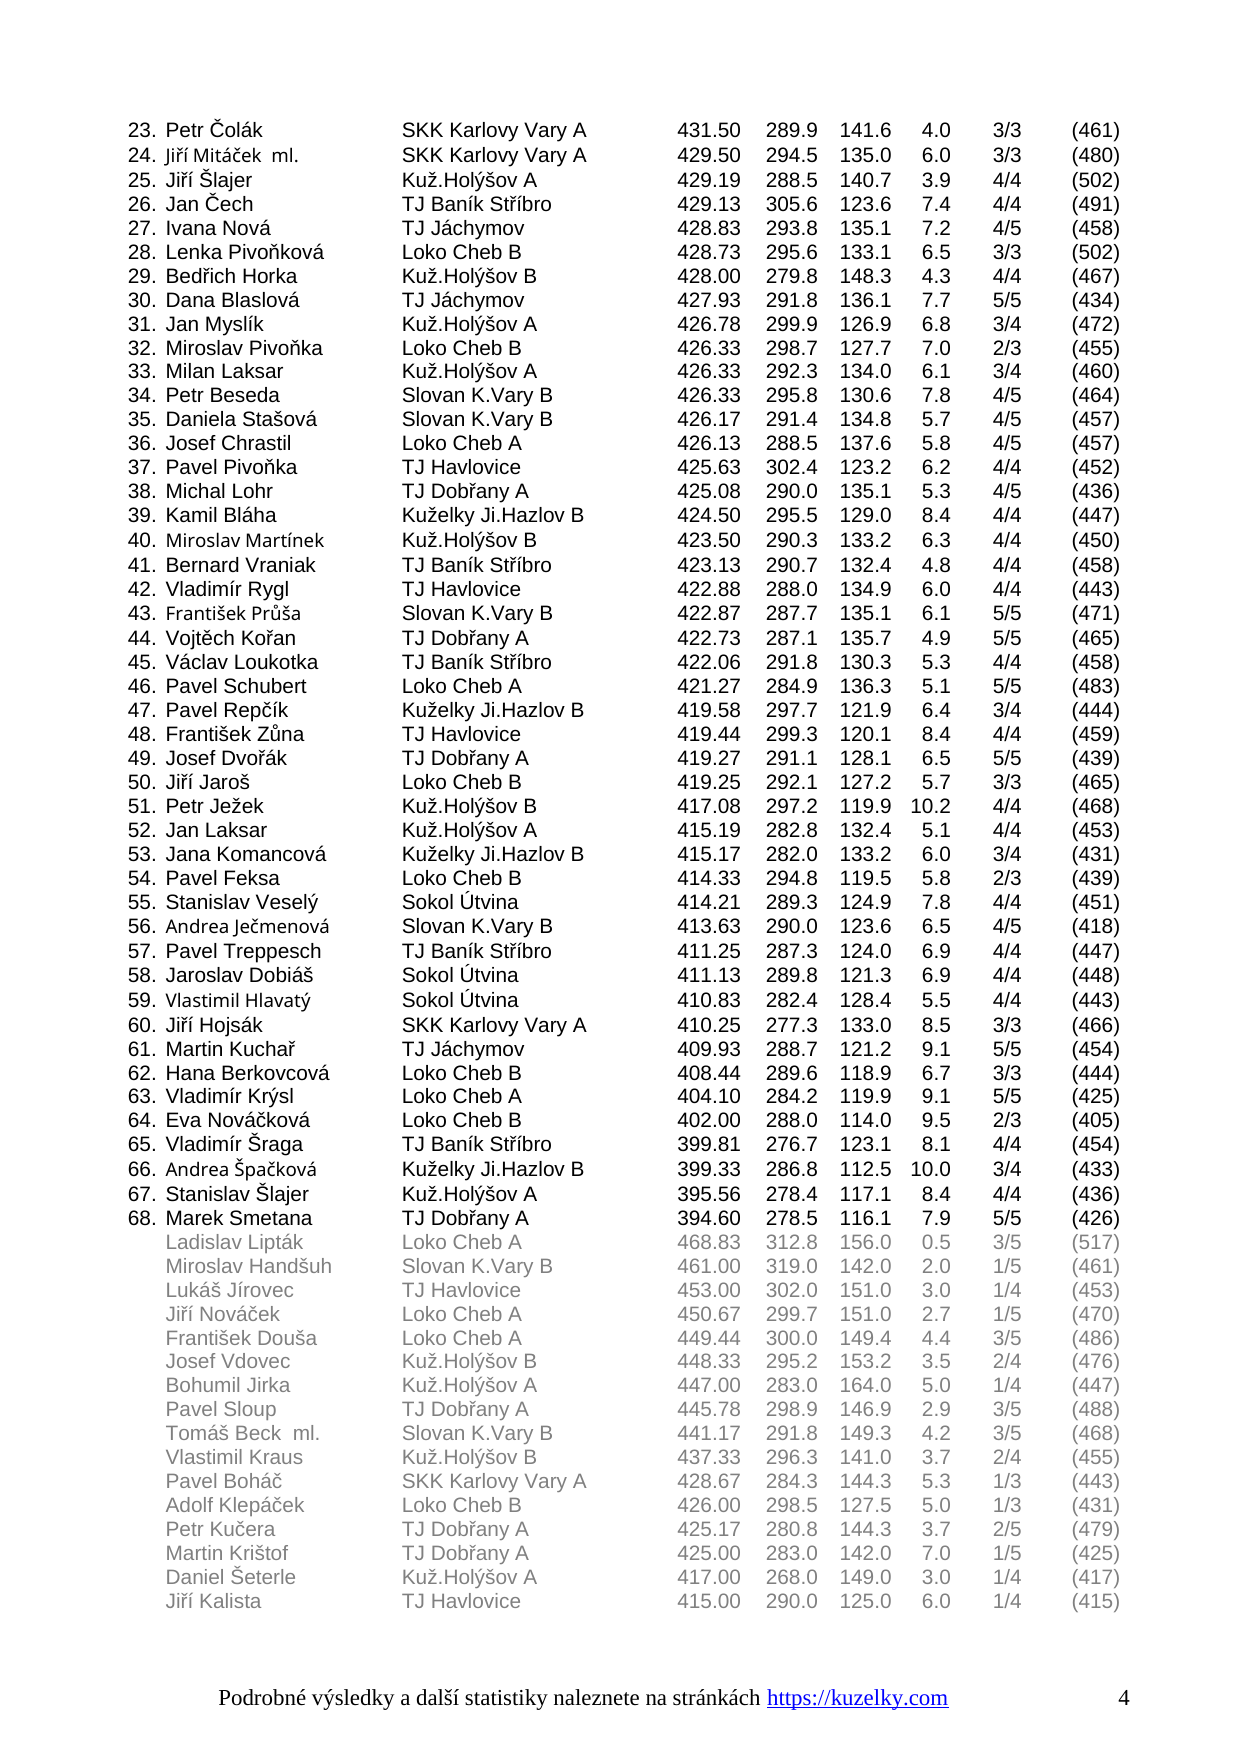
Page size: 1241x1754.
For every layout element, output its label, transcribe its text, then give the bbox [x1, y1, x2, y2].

text 32. Miroslav Pivoňka Loko Cheb B 426.33 298.7 127.7 7.0 2/3 (455) [106, 335, 1134, 359]
text Lukáš Jírovec TJ Havlovice 453.00 302.0 151.0 3.0 1/4 (453) [106, 1277, 1134, 1301]
text 26. Jan Čech TJ Baník Stříbro 429.13 305.6 123.6 7.4 4/4 (491) [106, 192, 1134, 216]
text 54. Pavel Feksa Loko Cheb B 414.33 294.8 119.5 5.8 2/3 (439) [106, 866, 1134, 889]
text 55. Stanislav Veselý Sokol Útvina 414.21 289.3 124.9 7.8 4/4 (451) [106, 889, 1134, 913]
text Jiří Nováček Loko Cheb A 450.67 299.7 151.0 2.7 1/5 (470) [106, 1301, 1134, 1325]
text 53. Jana Komancová Kuželky Ji.Hazlov B 415.17 282.0 133.2 6.0 3/4 (431) [106, 842, 1134, 866]
text 25. Jiří Šlajer Kuž.Holýšov A 429.19 288.5 140.7 3.9 4/4 (502) [106, 168, 1134, 192]
text 57. Pavel Treppesch TJ Baník Stříbro 411.25 287.3 124.0 6.9 4/4 (447) [106, 939, 1134, 963]
text Miroslav Handšuh Slovan K.Vary B 461.00 319.0 142.0 2.0 1/5 (461) [106, 1253, 1134, 1277]
text 36. Josef Chrastil Loko Cheb A 426.13 288.5 137.6 5.8 4/5 (457) [106, 431, 1134, 455]
text Jiří Kalista TJ Havlovice 415.00 290.0 125.0 6.0 1/4 (415) [106, 1589, 1134, 1613]
text Ladislav Lipták Loko Cheb A 468.83 312.8 156.0 0.5 3/5 (517) [106, 1229, 1134, 1253]
text 65. Vladimír Šraga TJ Baník Stříbro 399.81 276.7 123.1 8.1 4/4 (454) [106, 1132, 1134, 1156]
text 46. Pavel Schubert Loko Cheb A 421.27 284.9 136.3 5.1 5/5 (483) [106, 674, 1134, 698]
text 23. Petr Čolák SKK Karlovy Vary A 431.50 289.9 141.6 4.0 3/3 (461) [106, 118, 1134, 142]
text 68. Marek Smetana TJ Dobřany A 394.60 278.5 116.1 7.9 5/5 (426) [106, 1206, 1134, 1229]
text Adolf Klepáček Loko Cheb B 426.00 298.5 127.5 5.0 1/3 (431) [106, 1493, 1134, 1517]
text 31. Jan Myslík Kuž.Holýšov A 426.78 299.9 126.9 6.8 3/4 (472) [106, 311, 1134, 335]
text Tomáš Beck ml. Slovan K.Vary B 441.17 291.8 149.3 4.2 3/5 (468) [106, 1421, 1134, 1445]
text 24. Jiří Mitáček ml. SKK Karlovy Vary A 429.50 294.5 135.0 6.0 3/3 (480) [106, 142, 1134, 168]
text 58. Jaroslav Dobiáš Sokol Útvina 411.13 289.8 121.3 6.9 4/4 (448) [106, 963, 1134, 987]
text 66. Andrea Špačková Kuželky Ji.Hazlov B 399.33 286.8 112.5 10.0 3/4 (433) [106, 1156, 1134, 1182]
text 60. Jiří Hojsák SKK Karlovy Vary A 410.25 277.3 133.0 8.5 3/3 (466) [106, 1012, 1134, 1036]
text 30. Dana Blaslová TJ Jáchymov 427.93 291.8 136.1 7.7 5/5 (434) [106, 287, 1134, 311]
text 59. Vlastimil Hlavatý Sokol Útvina 410.83 282.4 128.4 5.5 4/4 (443) [106, 987, 1134, 1012]
text Pavel Sloup TJ Dobřany A 445.78 298.9 146.9 2.9 3/5 (488) [106, 1397, 1134, 1421]
text Josef Vdovec Kuž.Holýšov B 448.33 295.2 153.2 3.5 2/4 (476) [106, 1349, 1134, 1373]
text 29. Bedřich Horka Kuž.Holýšov B 428.00 279.8 148.3 4.3 4/4 (467) [106, 263, 1134, 287]
text 48. František Zůna TJ Havlovice 419.44 299.3 120.1 8.4 4/4 (459) [106, 722, 1134, 746]
text Bohumil Jirka Kuž.Holýšov A 447.00 283.0 164.0 5.0 1/4 (447) [106, 1373, 1134, 1397]
text 37. Pavel Pivoňka TJ Havlovice 425.63 302.4 123.2 6.2 4/4 (452) [106, 455, 1134, 479]
text 33. Milan Laksar Kuž.Holýšov A 426.33 292.3 134.0 6.1 3/4 (460) [106, 359, 1134, 383]
text 49. Josef Dvořák TJ Dobřany A 419.27 291.1 128.1 6.5 5/5 (439) [106, 746, 1134, 770]
text 64. Eva Nováčková Loko Cheb B 402.00 288.0 114.0 9.5 2/3 (405) [106, 1108, 1134, 1132]
text 43. František Průša Slovan K.Vary B 422.87 287.7 135.1 6.1 5/5 (471) [106, 600, 1134, 626]
text 61. Martin Kuchař TJ Jáchymov 409.93 288.7 121.2 9.1 5/5 (454) [106, 1036, 1134, 1060]
text 41. Bernard Vraniak TJ Baník Stříbro 423.13 290.7 132.4 4.8 4/4 (458) [106, 552, 1134, 576]
text Pavel Boháč SKK Karlovy Vary A 428.67 284.3 144.3 5.3 1/3 (443) [106, 1469, 1134, 1493]
text 44. Vojtěch Kořan TJ Dobřany A 422.73 287.1 135.7 4.9 5/5 (465) [106, 626, 1134, 650]
text 27. Ivana Nová TJ Jáchymov 428.83 293.8 135.1 7.2 4/5 (458) [106, 216, 1134, 239]
text 39. Kamil Bláha Kuželky Ji.Hazlov B 424.50 295.5 129.0 8.4 4/4 (447) [106, 503, 1134, 527]
text 42. Vladimír Rygl TJ Havlovice 422.88 288.0 134.9 6.0 4/4 (443) [106, 576, 1134, 600]
text Martin Krištof TJ Dobřany A 425.00 283.0 142.0 7.0 1/5 (425) [106, 1541, 1134, 1565]
text 47. Pavel Repčík Kuželky Ji.Hazlov B 419.58 297.7 121.9 6.4 3/4 (444) [106, 698, 1134, 722]
text Daniel Šeterle Kuž.Holýšov A 417.00 268.0 149.0 3.0 1/4 (417) [106, 1565, 1134, 1589]
text 28. Lenka Pivoňková Loko Cheb B 428.73 295.6 133.1 6.5 3/3 (502) [106, 239, 1134, 263]
text Petr Kučera TJ Dobřany A 425.17 280.8 144.3 3.7 2/5 (479) [106, 1517, 1134, 1541]
text 38. Michal Lohr TJ Dobřany A 425.08 290.0 135.1 5.3 4/5 (436) [106, 479, 1134, 503]
text 62. Hana Berkovcová Loko Cheb B 408.44 289.6 118.9 6.7 3/3 (444) [106, 1060, 1134, 1084]
text 52. Jan Laksar Kuž.Holýšov A 415.19 282.8 132.4 5.1 4/4 (453) [106, 818, 1134, 842]
text 45. Václav Loukotka TJ Baník Stříbro 422.06 291.8 130.3 5.3 4/4 (458) [106, 650, 1134, 674]
text 63. Vladimír Krýsl Loko Cheb A 404.10 284.2 119.9 9.1 5/5 (425) [106, 1084, 1134, 1108]
text 67. Stanislav Šlajer Kuž.Holýšov A 395.56 278.4 117.1 8.4 4/4 (436) [106, 1182, 1134, 1206]
text 50. Jiří Jaroš Loko Cheb B 419.25 292.1 127.2 5.7 3/3 (465) [106, 770, 1134, 794]
text 34. Petr Beseda Slovan K.Vary B 426.33 295.8 130.6 7.8 4/5 (464) [106, 383, 1134, 407]
text 35. Daniela Stašová Slovan K.Vary B 426.17 291.4 134.8 5.7 4/5 (457) [106, 407, 1134, 431]
text 40. Miroslav Martínek Kuž.Holýšov B 423.50 290.3 133.2 6.3 4/4 (450) [106, 527, 1134, 552]
text Vlastimil Kraus Kuž.Holýšov B 437.33 296.3 141.0 3.7 2/4 (455) [106, 1445, 1134, 1469]
text 56. Andrea Ječmenová Slovan K.Vary B 413.63 290.0 123.6 6.5 4/5 (418) [106, 913, 1134, 939]
text 51. Petr Ježek Kuž.Holýšov B 417.08 297.2 119.9 10.2 4/4 (468) [106, 794, 1134, 818]
text František Douša Loko Cheb A 449.44 300.0 149.4 4.4 3/5 (486) [106, 1325, 1134, 1349]
